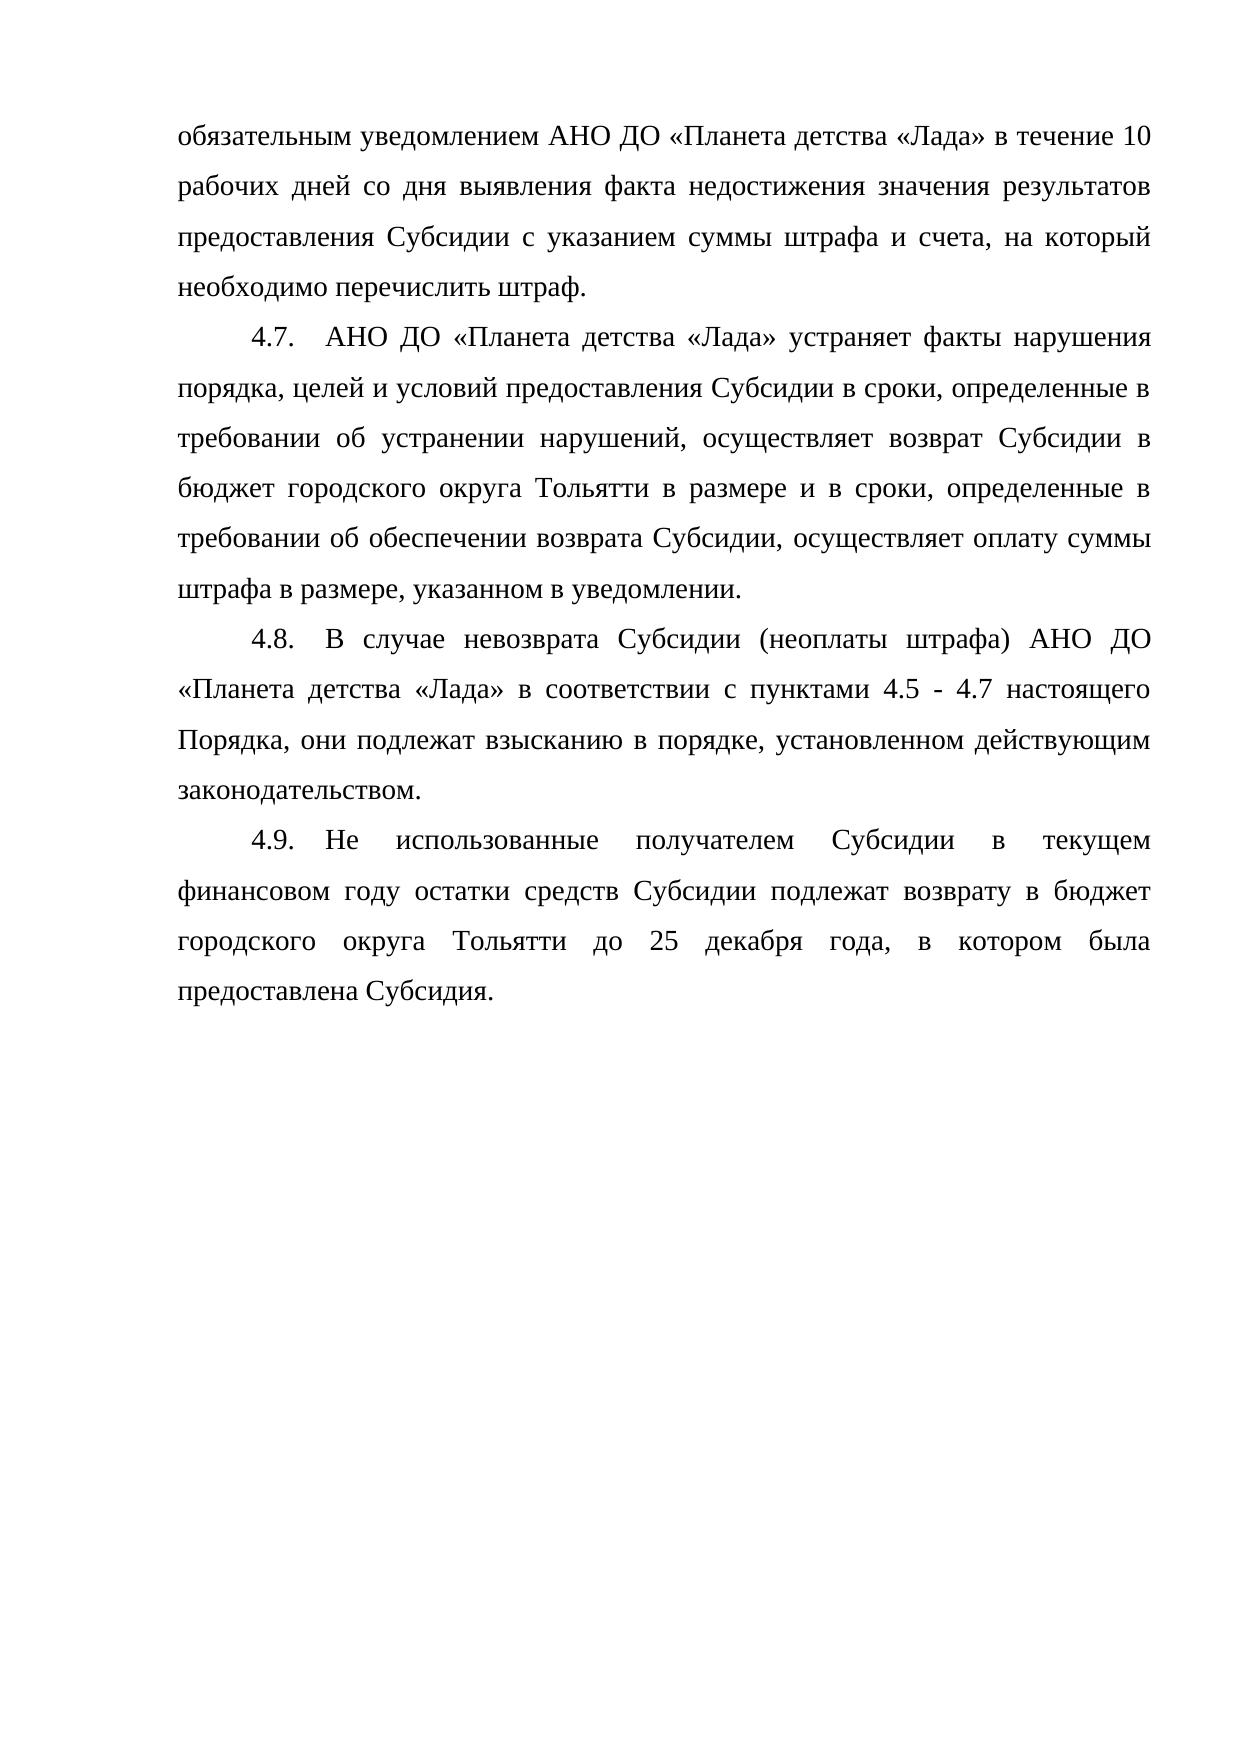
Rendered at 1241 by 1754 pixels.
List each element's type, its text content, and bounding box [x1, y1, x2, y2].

text 4.9. Не использованные получателем Субсидии в текущем финансовом году остатки средств Субсидии подлежат возврату в бюджет городского округа Тольятти до 25 декабря года, в котором была предоставлена Субсидия. [177, 822, 1152, 1007]
text 4.8. В случае невозврата Субсидии (неоплаты штрафа) АНО ДО «Планета детства «Лада» в соответствии с пунктами 4.5 - 4.7 настоящего Порядка, они подлежат взысканию в порядке, установленном действующим законодательством. [177, 621, 1152, 806]
text 4.7. АНО ДО «Планета детства «Лада» устраняет факты нарушения порядка, целей и условий предоставления Субсидии в сроки, определенные в требовании об устранении нарушений, осуществляет возврат Субсидии в бюджет городского округа Тольятти в размере и в сроки, определенные в требовании об обеспечении возврата Субсидии, осуществляет оплату суммы штрафа в размере, указанном в уведомлении. [177, 319, 1152, 604]
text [177, 118, 1152, 303]
